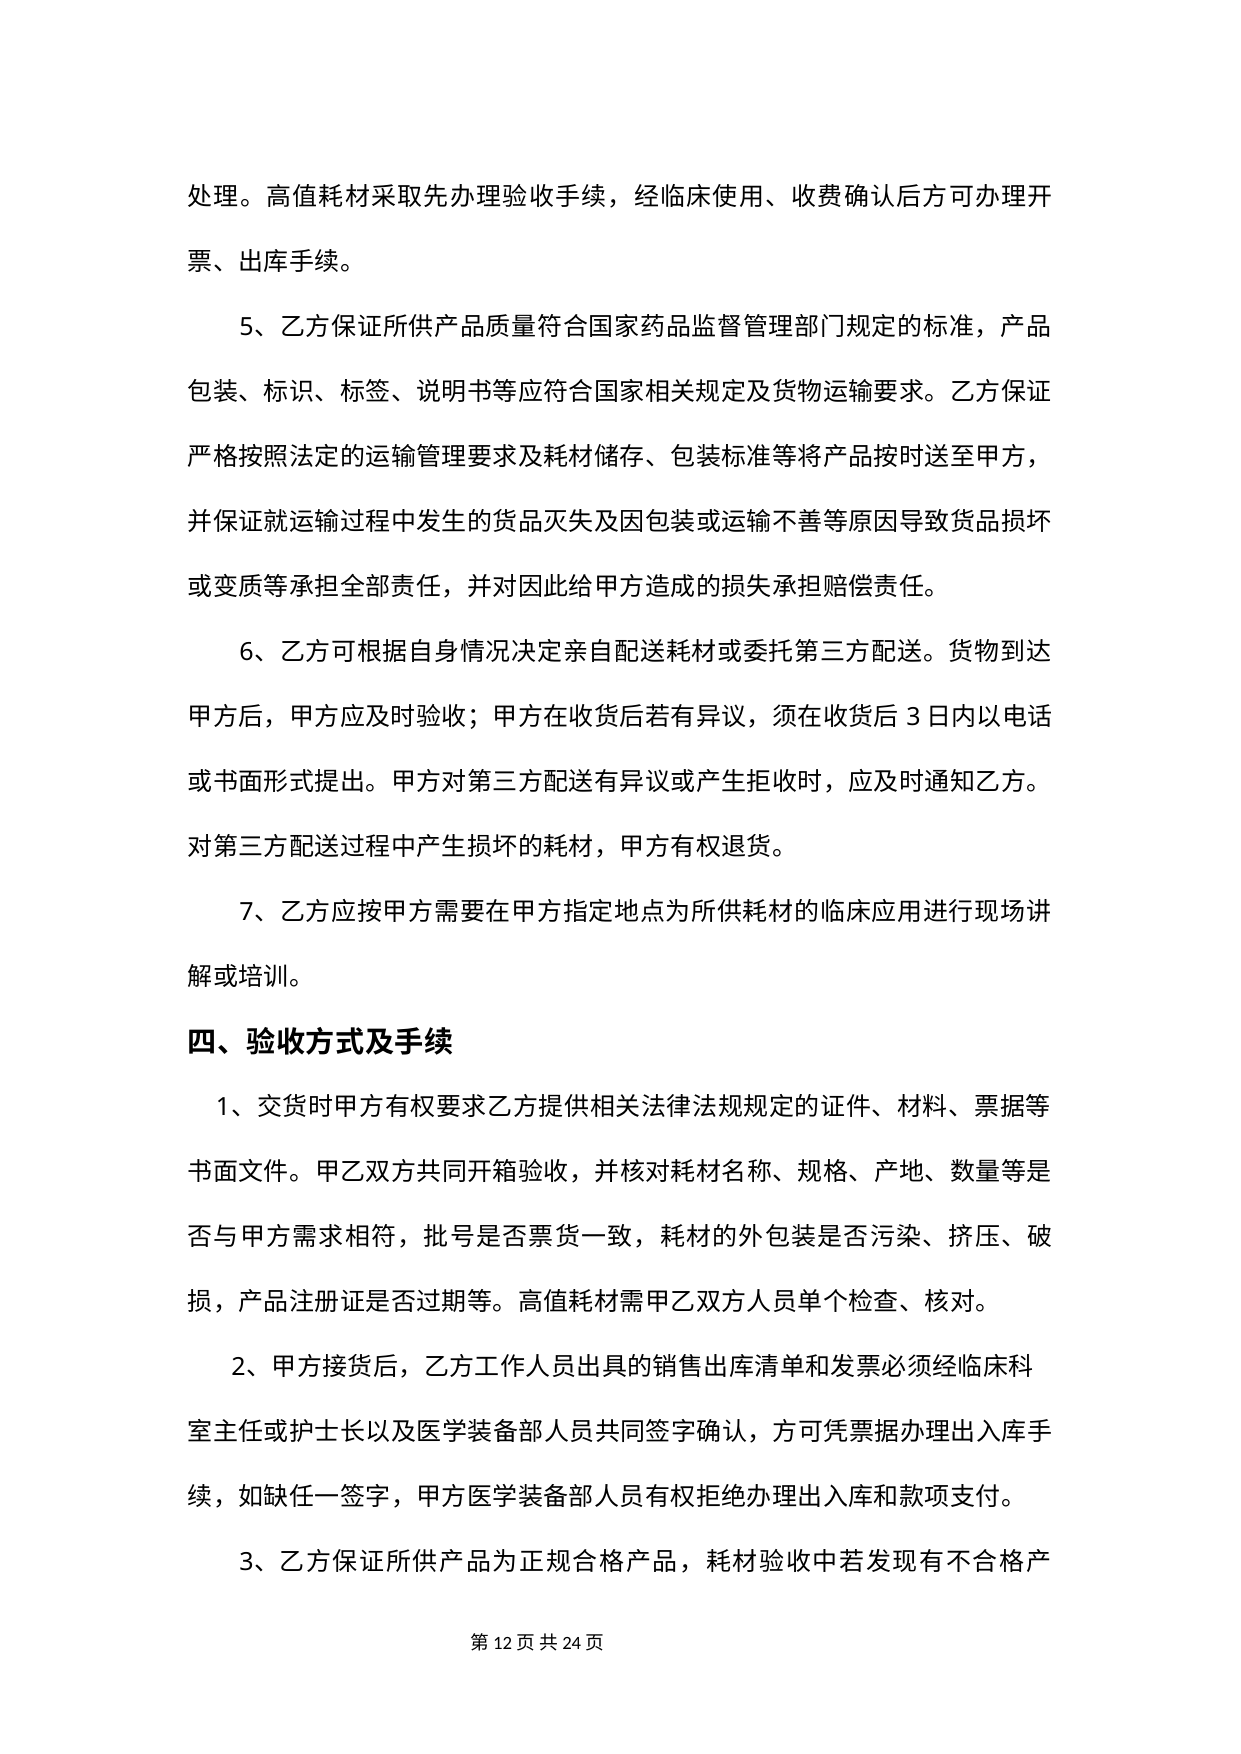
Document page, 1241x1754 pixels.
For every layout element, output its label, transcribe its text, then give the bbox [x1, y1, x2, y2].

text 四、验收方式及手续 [187, 1007, 1053, 1072]
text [187, 162, 1053, 292]
text 1、交货时甲方有权要求乙方提供相关法律法规规定的证件、材料、票据等书面文件。甲乙双方共同开箱验收，并核对耗材名称、规格、产地、数量等是否与甲方需求相符，批号是否票货一致，耗材的外包装是否污染、挤压、破损，产品注册证是否过期等。高值耗材需甲乙双方人员单个检查、核对。 [187, 1072, 1053, 1332]
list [187, 1527, 1053, 1592]
text 6、乙方可根据自身情况决定亲自配送耗材或委托第三方配送。货物到达甲方后，甲方应及时验收；甲方在收货后若有异议，须在收货后3日内以电话或书面形式提出。甲方对第三方配送有异议或产生拒收时，应及时通知乙方。对第三方配送过程中产生损坏的耗材，甲方有权退货。 [187, 617, 1053, 877]
text 2、甲方接货后，乙方工作人员出具的销售出库清单和发票必须经临床科 [231, 1332, 1053, 1397]
text 室主任或护士长以及医学装备部人员共同签字确认，方可凭票据办理出入库手续，如缺任一签字，甲方医学装备部人员有权拒绝办理出入库和款项支付。 [187, 1397, 1053, 1527]
text 5、乙方保证所供产品质量符合国家药品监督管理部门规定的标准，产品包装、标识、标签、说明书等应符合国家相关规定及货物运输要求。乙方保证严格按照法定的运输管理要求及耗材储存、包装标准等将产品按时送至甲方，并保证就运输过程中发生的货品灭失及因包装或运输不善等原因导致货品损坏或变质等承担全部责任，并对因此给甲方造成的损失承担赔偿责任。 [187, 292, 1053, 617]
text 7、乙方应按甲方需要在甲方指定地点为所供耗材的临床应用进行现场讲解或培训。 [187, 877, 1053, 1007]
